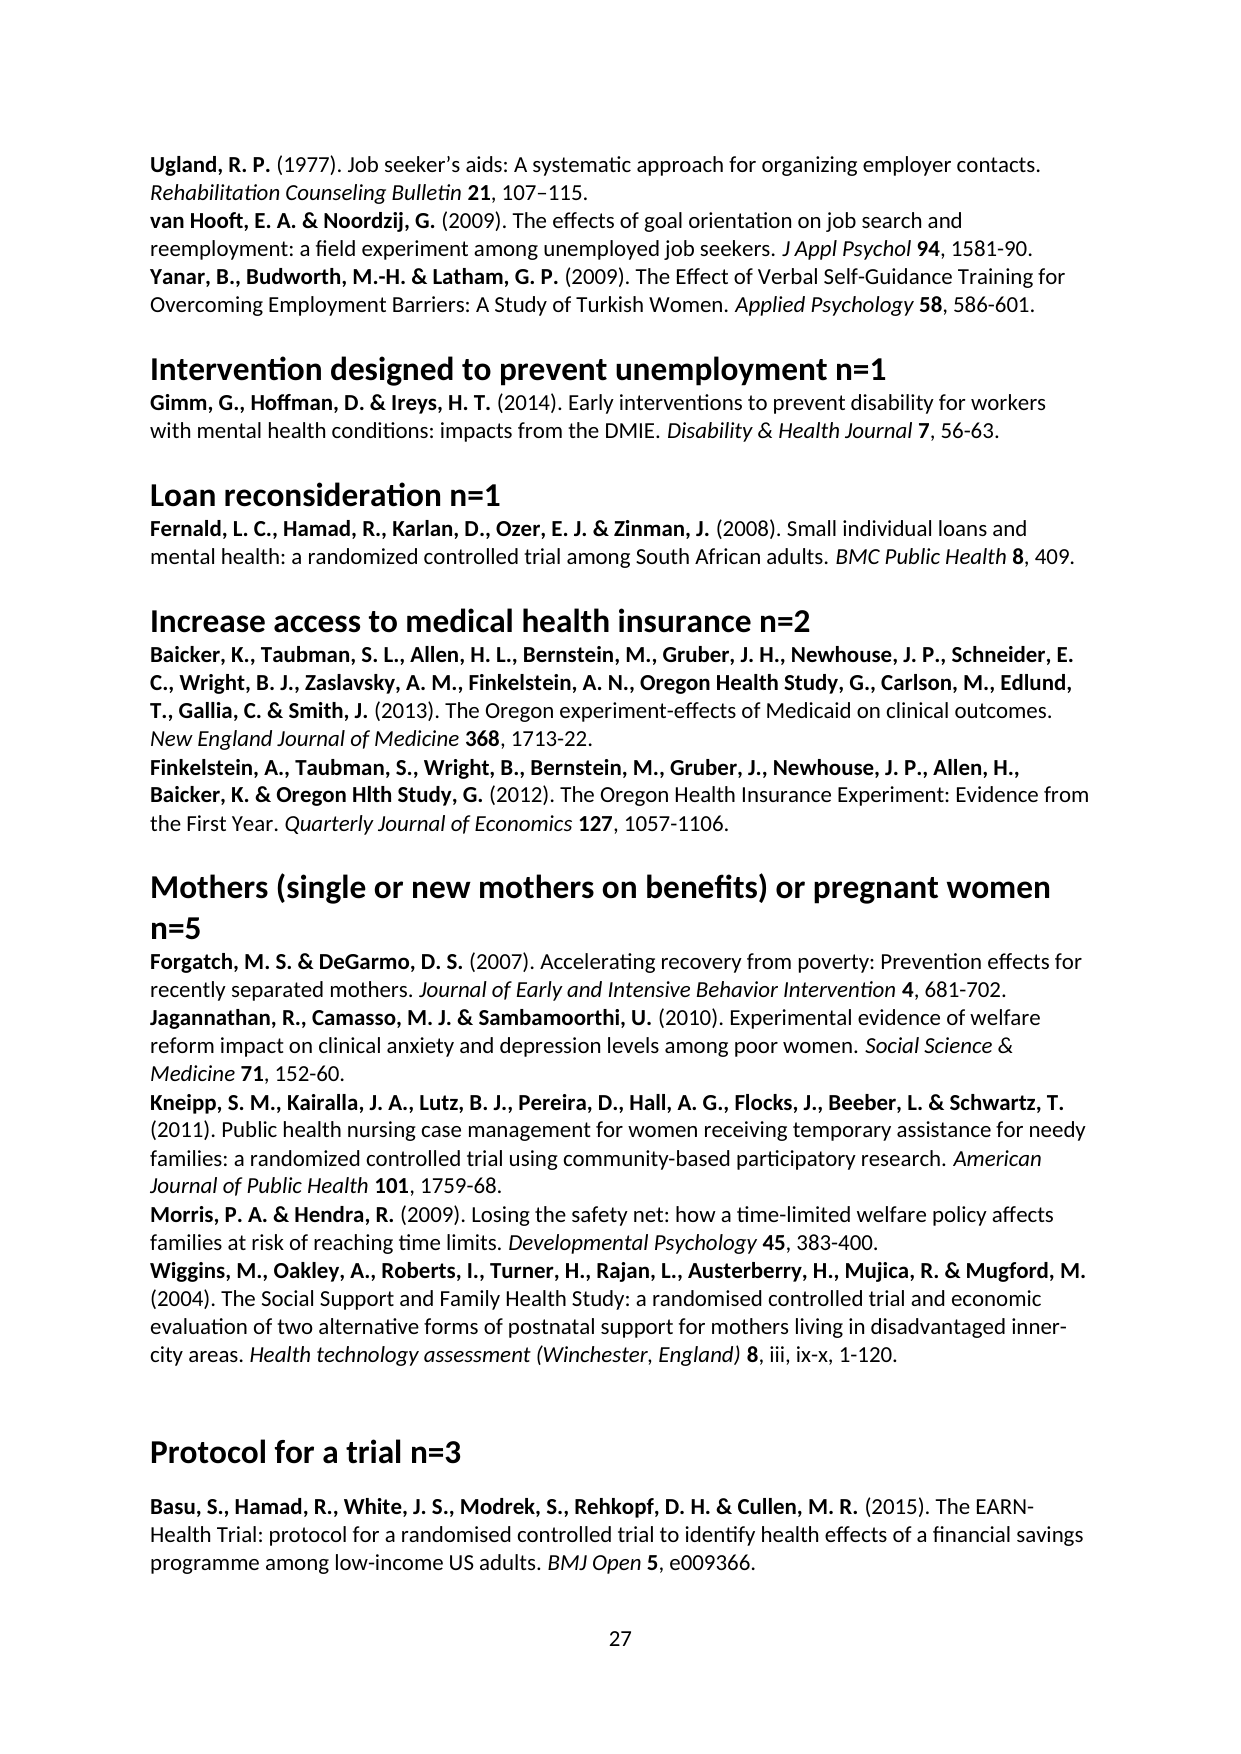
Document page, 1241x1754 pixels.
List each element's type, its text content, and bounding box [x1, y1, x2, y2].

text Kneipp, S. M., Kairalla, J. A., Lutz, B. J., Pereira, D., Hall, A. G., Flocks, J., Beeber, L. & Schwartz, T. (2011). Public health nursing case management for women receiving temporary assistance for needy families: a randomized controlled trial using community-based participatory research. American Journal of Public Health 101, 1759-68. [150, 1088, 1090, 1200]
text Intervention designed to prevent unemployment n=1 [150, 347, 1090, 388]
text van Hooft, E. A. & Noordzij, G. (2009). The effects of goal orientation on job search and reemployment: a field experiment among unemployed job seekers. J Appl Psychol 94, 1581-90. [150, 206, 1090, 262]
text Fernald, L. C., Hamad, R., Karlan, D., Ozer, E. J. & Zinman, J. (2008). Small individual loans and mental health: a randomized controlled trial among South African adults. BMC Public Health 8, 409. [150, 514, 1090, 570]
text Mothers (single or new mothers on benefits) or pregnant women n=5 [150, 866, 1090, 947]
text Loan reconsideration n=1 [150, 474, 1090, 514]
text Protocol for a trial n=3 [150, 1431, 1090, 1472]
text Increase access to medical health insurance n=2 [150, 600, 1090, 641]
text Basu, S., Hamad, R., White, J. S., Modrek, S., Rehkopf, D. H. & Cullen, M. R. (2015). The EARN-Health Trial: protocol for a randomised controlled trial to identify health effects of a financial savings programme among low-income US adults. BMJ Open 5, e009366. [150, 1492, 1090, 1576]
text Wiggins, M., Oakley, A., Roberts, I., Turner, H., Rajan, L., Austerberry, H., Mujica, R. & Mugford, M. (2004). The Social Support and Family Health Study: a randomised controlled trial and economic evaluation of two alternative forms of postnatal support for mothers living in disadvantaged inner-city areas. Health technology assessment (Winchester, England) 8, iii, ix-x, 1-120. [150, 1256, 1090, 1368]
text Gimm, G., Hoffman, D. & Ireys, H. T. (2014). Early interventions to prevent disability for workers with mental health conditions: impacts from the DMIE. Disability & Health Journal 7, 56-63. [150, 388, 1090, 444]
text Finkelstein, A., Taubman, S., Wright, B., Bernstein, M., Gruber, J., Newhouse, J. P., Allen, H., Baicker, K. & Oregon Hlth Study, G. (2012). The Oregon Health Insurance Experiment: Evidence from the First Year. Quarterly Journal of Economics 127, 1057-1106. [150, 753, 1090, 837]
text Jagannathan, R., Camasso, M. J. & Sambamoorthi, U. (2010). Experimental evidence of welfare reform impact on clinical anxiety and depression levels among poor women. Social Science & Medicine 71, 152-60. [150, 1003, 1090, 1088]
text Baicker, K., Taubman, S. L., Allen, H. L., Bernstein, M., Gruber, J. H., Newhouse, J. P., Schneider, E. C., Wright, B. J., Zaslavsky, A. M., Finkelstein, A. N., Oregon Health Study, G., Carlson, M., Edlund, T., Gallia, C. & Smith, J. (2013). The Oregon experiment-effects of Medicaid on clinical outcomes. New England Journal of Medicine 368, 1713-22. [150, 641, 1090, 753]
text Yanar, B., Budworth, M.-H. & Latham, G. P. (2009). The Effect of Verbal Self-Guidance Training for Overcoming Employment Barriers: A Study of Turkish Women. Applied Psychology 58, 586-601. [150, 262, 1090, 318]
text Morris, P. A. & Hendra, R. (2009). Losing the safety net: how a time-limited welfare policy affects families at risk of reaching time limits. Developmental Psychology 45, 383-400. [150, 1200, 1090, 1256]
text Forgatch, M. S. & DeGarmo, D. S. (2007). Accelerating recovery from poverty: Prevention effects for recently separated mothers. Journal of Early and Intensive Behavior Intervention 4, 681-702. [150, 947, 1090, 1003]
text Ugland, R. P. (1977). Job seeker’s aids: A systematic approach for organizing employer contacts. Rehabilitation Counseling Bulletin 21, 107–115. [150, 150, 1090, 206]
